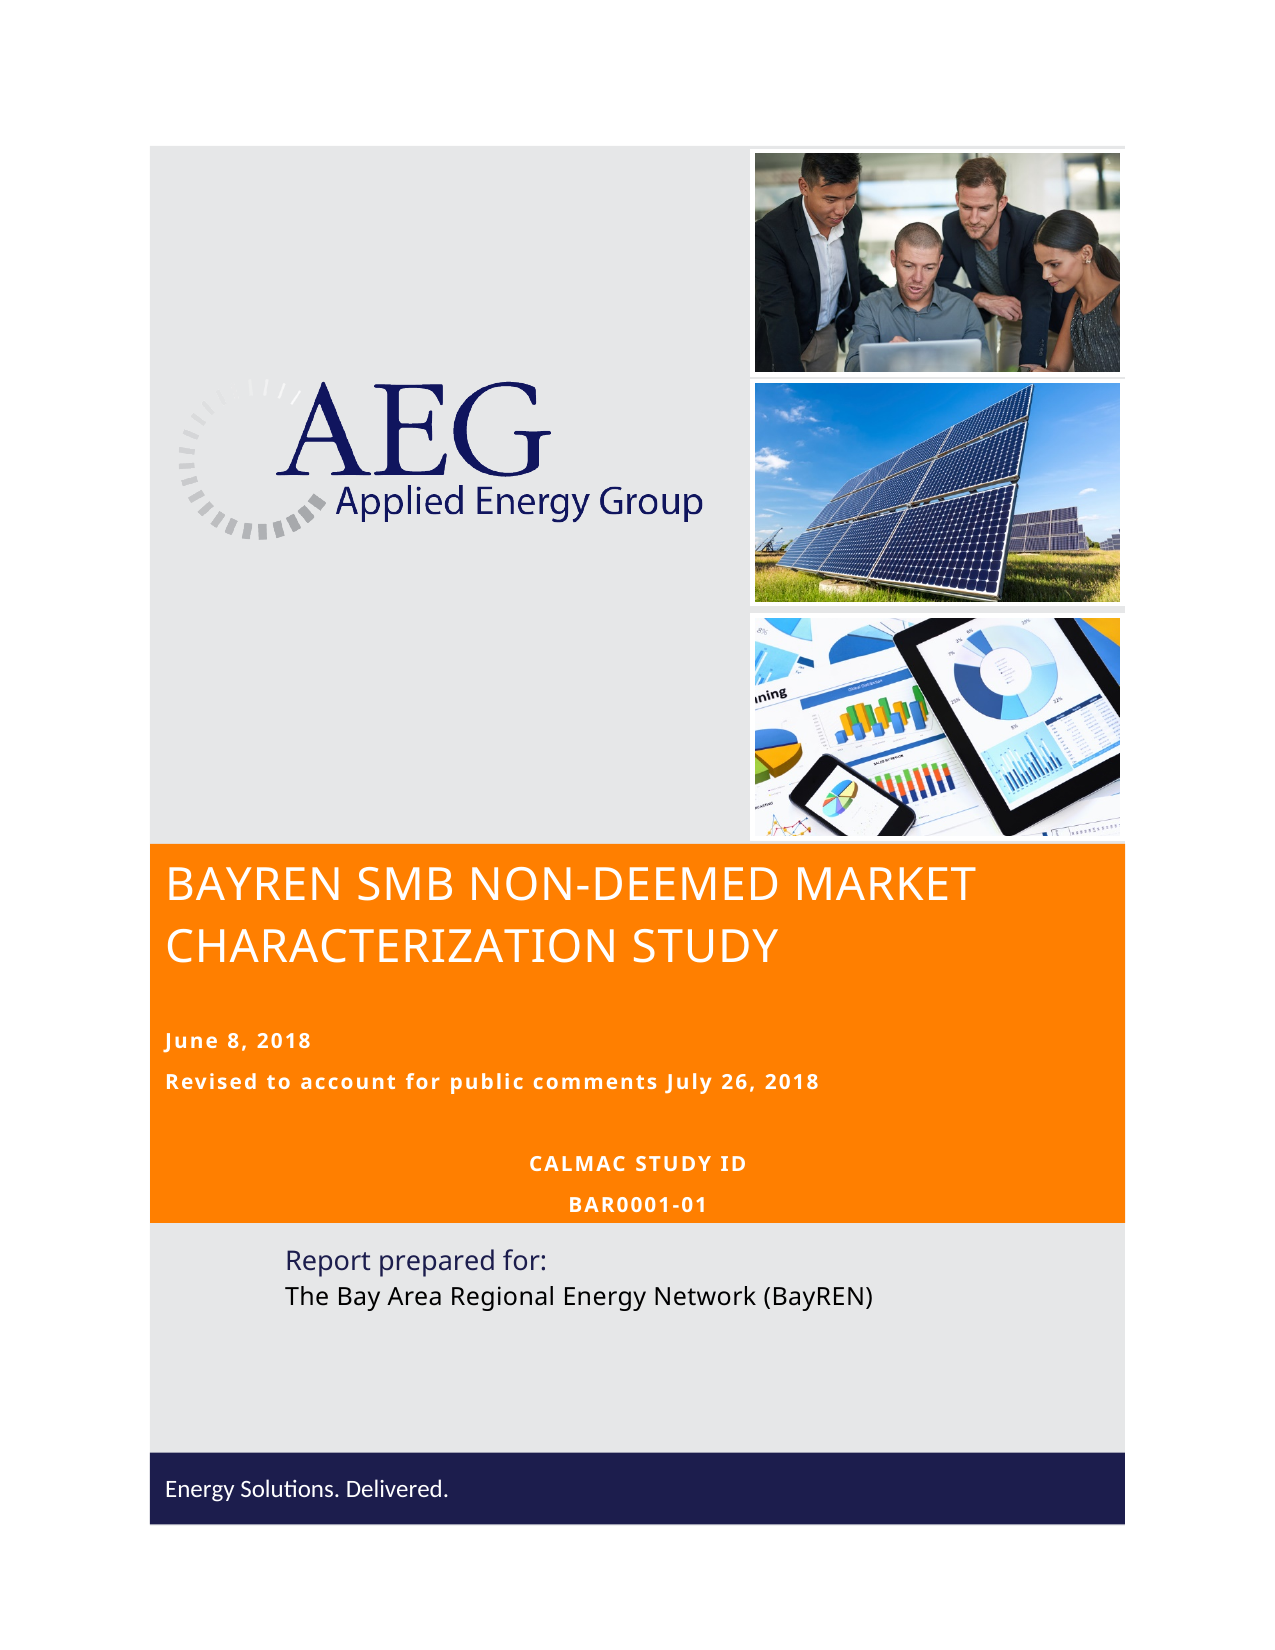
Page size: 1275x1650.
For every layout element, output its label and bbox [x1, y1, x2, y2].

picture [755, 618, 1120, 836]
picture [755, 153, 1120, 372]
picture [178, 379, 704, 540]
picture [755, 383, 1120, 602]
